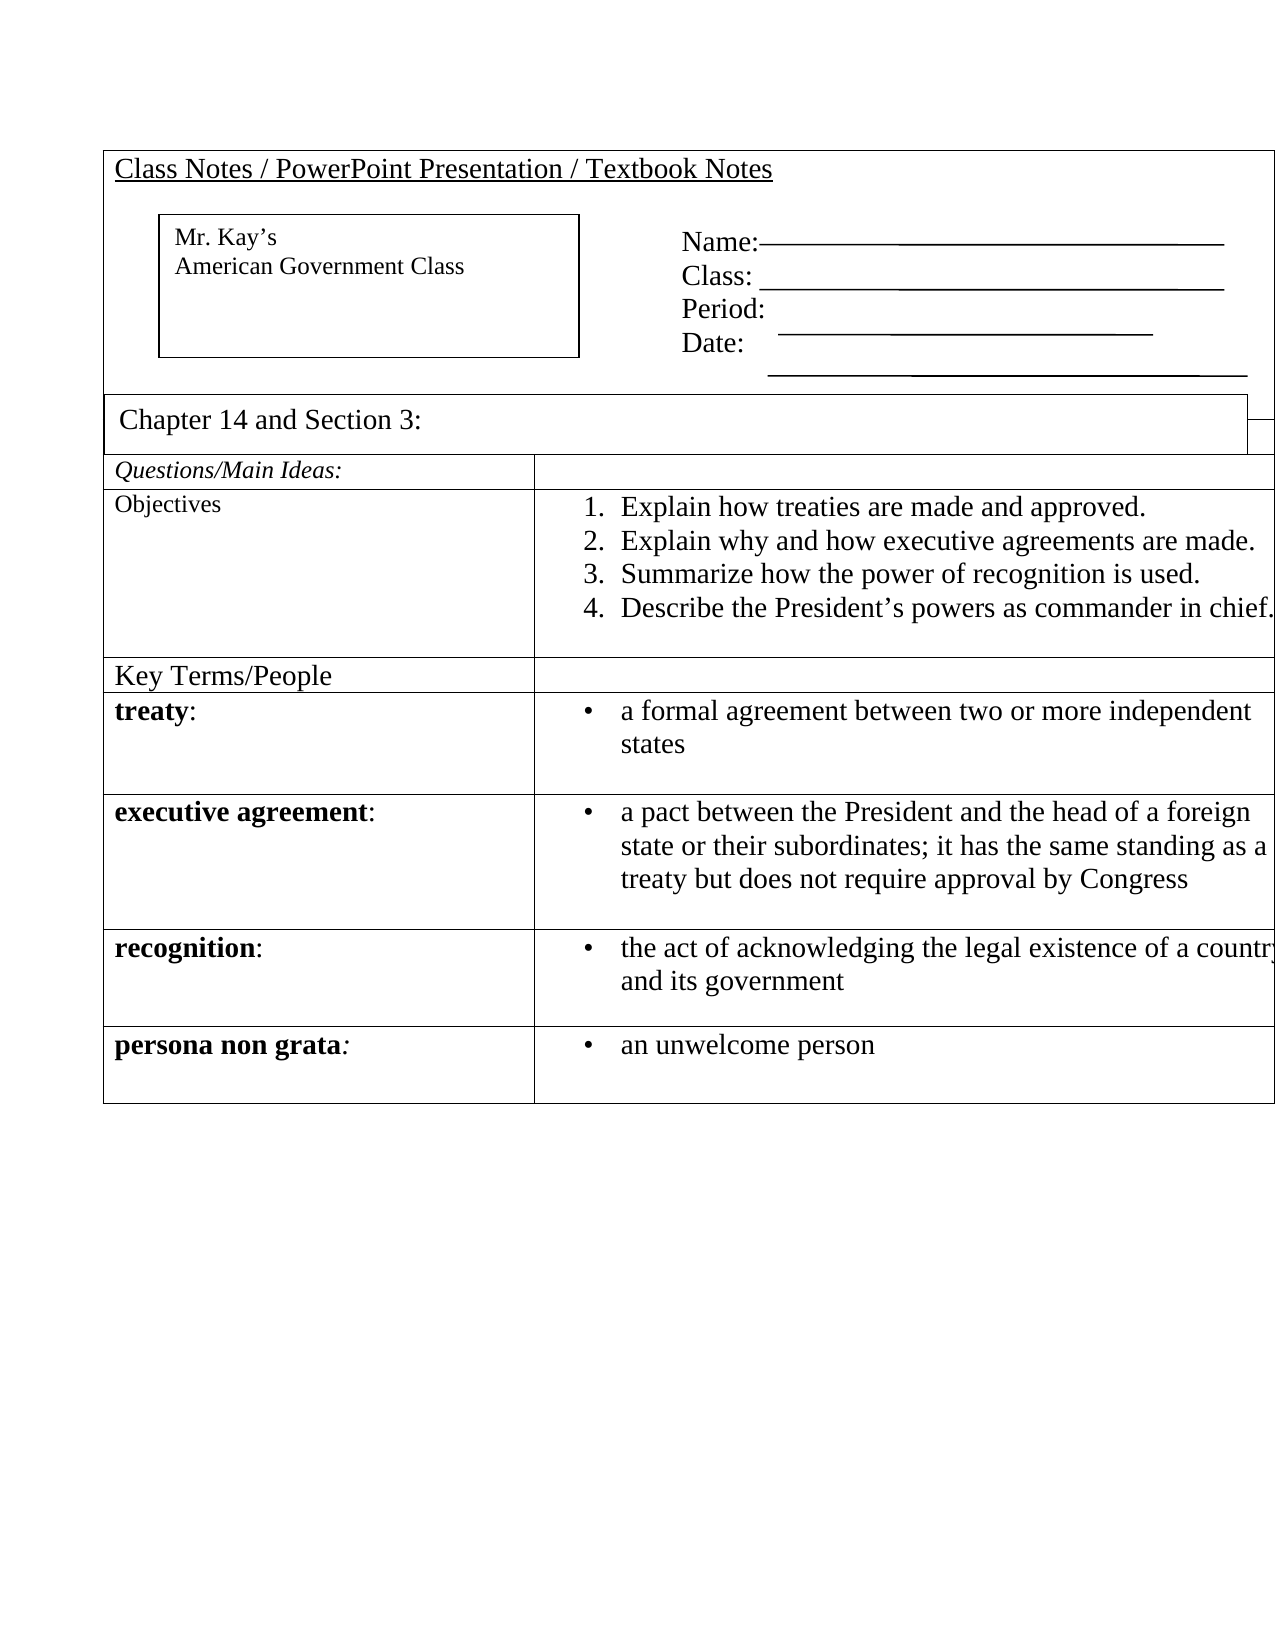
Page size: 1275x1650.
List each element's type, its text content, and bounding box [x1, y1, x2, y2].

table_cell Key Terms/People [104, 658, 534, 692]
table_cell a pact between the President and the head of a foreign state or their subordinates; it has the same standing as a treaty but does not require approval by Congress [535, 795, 1274, 929]
table_cell Questions/Main Ideas: [104, 455, 534, 488]
table_cell [1248, 420, 1274, 454]
table_cell [535, 658, 1274, 692]
table_cell Objectives [104, 490, 534, 657]
table_cell recognition: [104, 930, 534, 1026]
table_cell a formal agreement between two or more independent states [535, 693, 1274, 793]
table_cell Explain how treaties are made and approved. Explain why and how executive agreements are made. Summarize how the power of recognition is used. Describe the President’s powers as commander in chief. [535, 490, 1274, 657]
table_cell persona non grata: [104, 1027, 534, 1103]
table_cell an unwelcome person [535, 1027, 1274, 1103]
table_cell treaty: [104, 693, 534, 793]
table_cell Class Notes / PowerPoint Presentation / Textbook Notes [104, 151, 1274, 419]
table_cell executive agreement: [104, 795, 534, 929]
table_cell [535, 455, 1274, 488]
table_cell the act of acknowledging the legal existence of a country and its government [535, 930, 1274, 1026]
